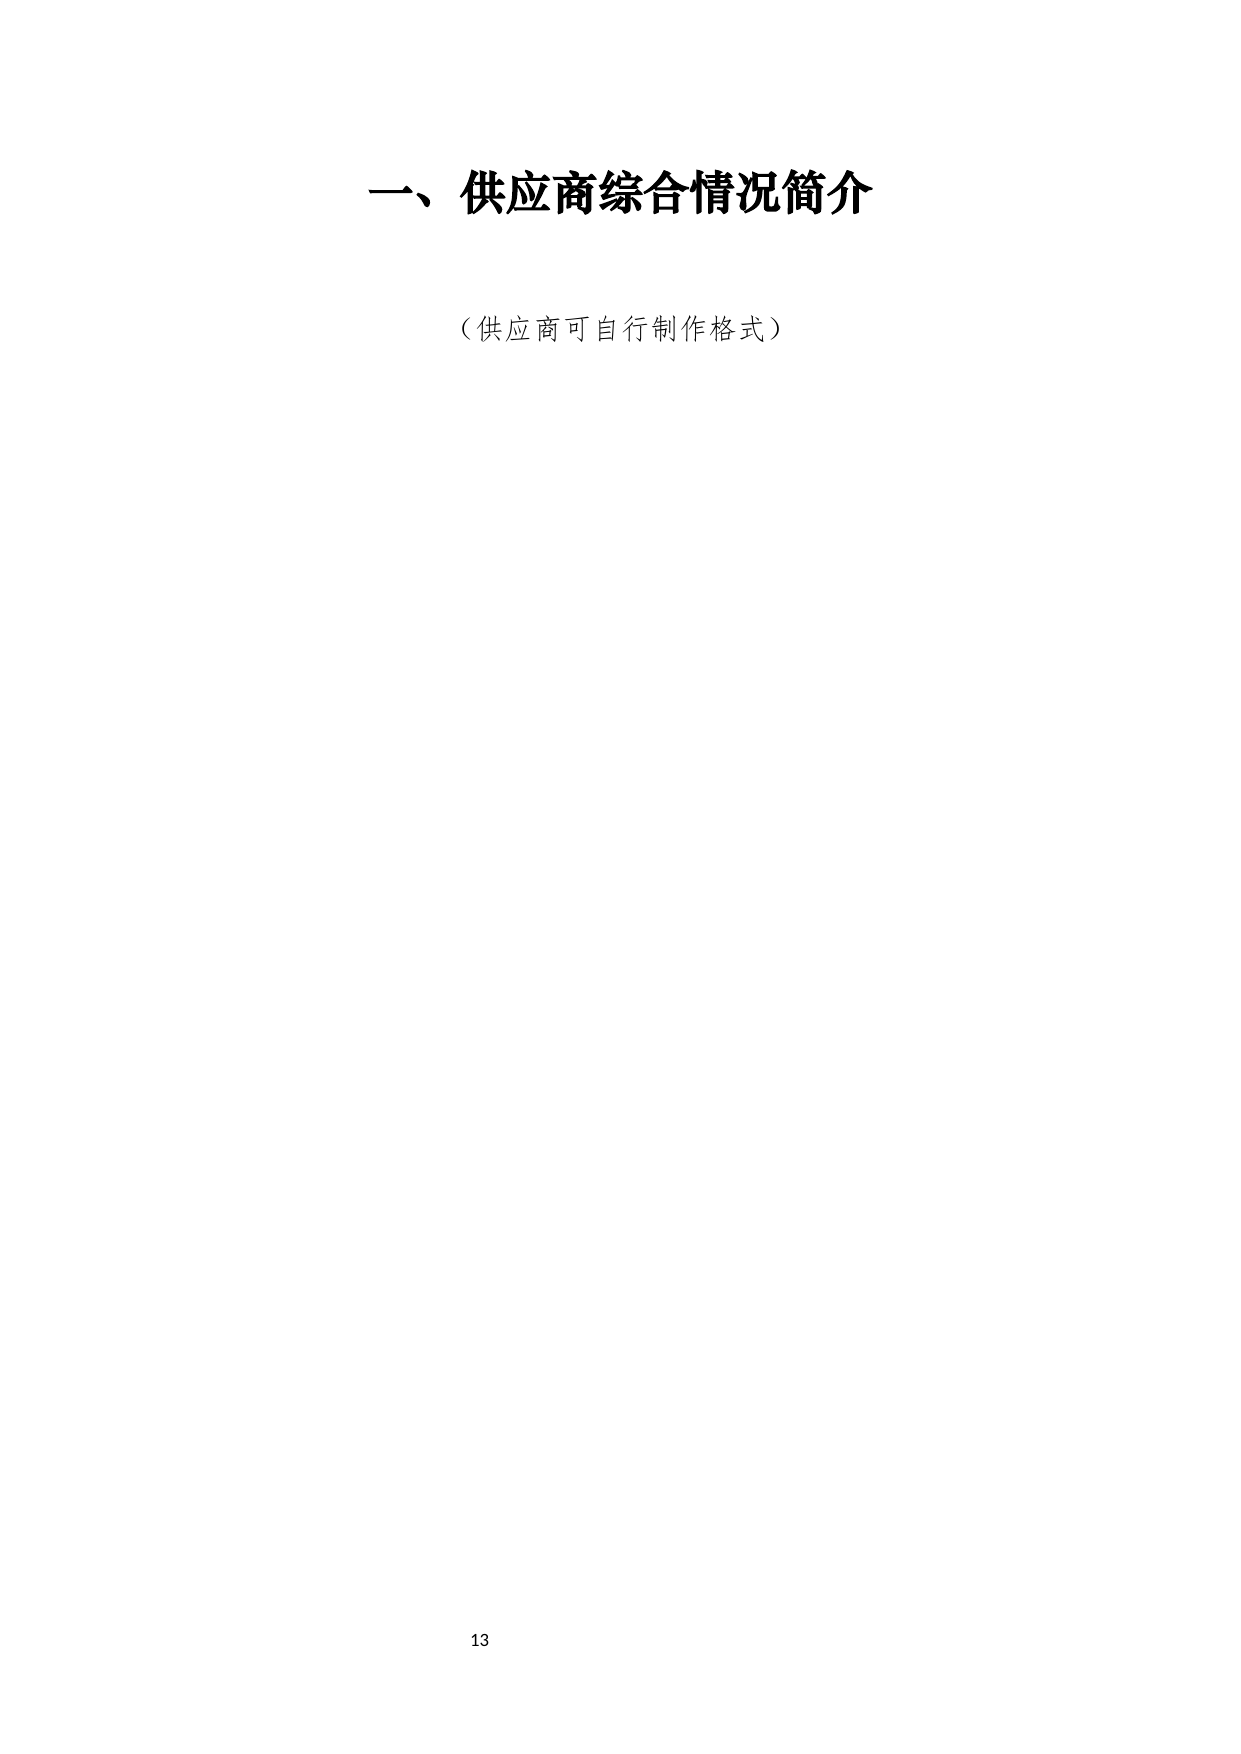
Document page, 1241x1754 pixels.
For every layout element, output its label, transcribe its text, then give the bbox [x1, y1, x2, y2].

subtitle 一、供应商综合情况简介 [118, 157, 1122, 223]
text （供应商可自行制作格式） [118, 294, 1122, 360]
